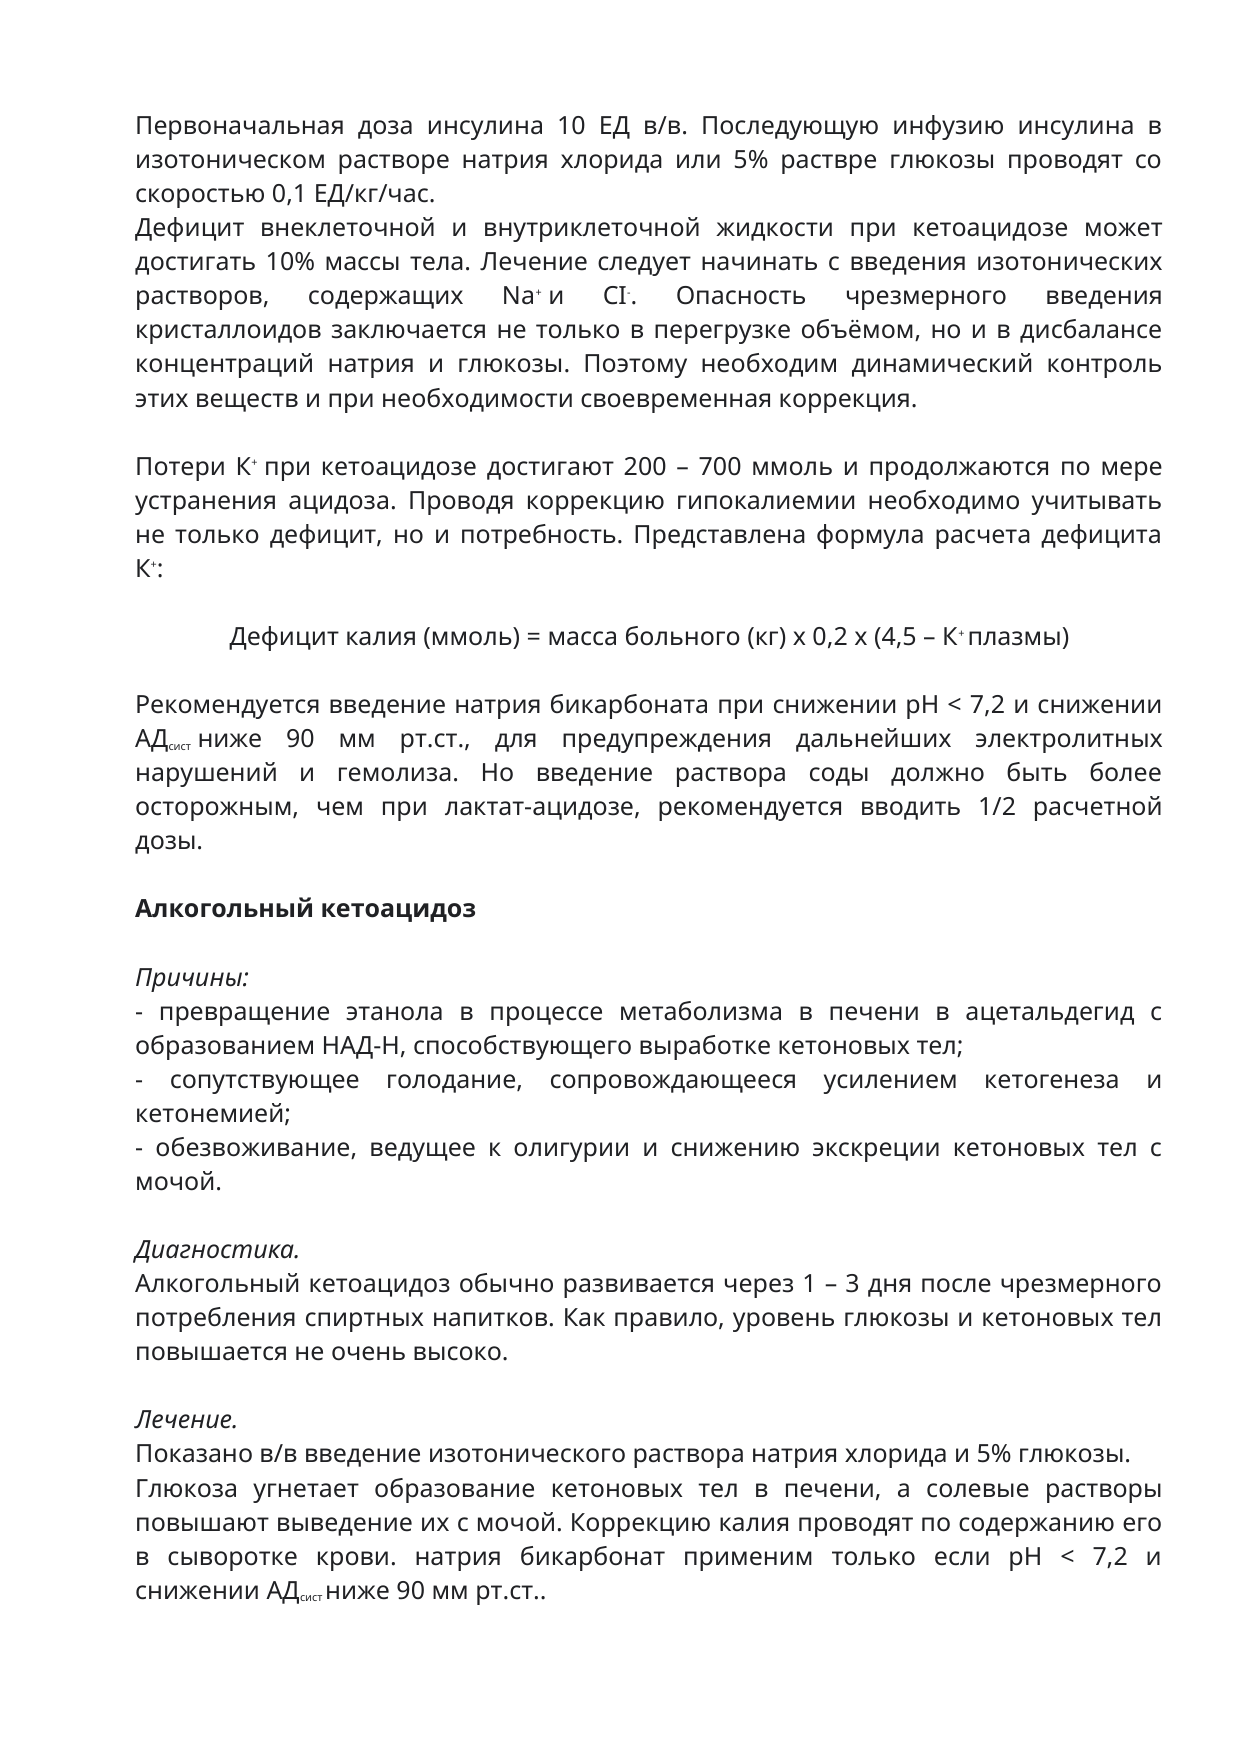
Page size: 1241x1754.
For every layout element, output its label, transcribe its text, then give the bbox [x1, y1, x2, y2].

text Потери К+ при кетоацидозе достигают 200 – 700 ммоль и продолжаются по мере устранения ацидоза. Проводя коррекцию гипокалиемии необходимо учитывать не только дефицит, но и потребность. Представлена формула расчета дефицита К+: [135, 414, 1163, 584]
text Причины: [135, 925, 1163, 993]
text Алкогольный кетоацидоз обычно развивается через 1 – 3 дня после чрезмерного потребления спиртных напитков. Как правило, уровень глюкозы и кетоновых тел повышается не очень высоко. [135, 1266, 1163, 1368]
text Первоначальная доза инсулина 10 ЕД в/в. Последующую инфузию инсулина в изотоническом растворе натрия хлорида или 5% раствре глюкозы проводят со скоростью 0,1 ЕД/кг/час. [135, 108, 1163, 210]
text Глюкоза угнетает образование кетоновых тел в печени, а солевые растворы повышают выведение их с мочой. Коррекцию калия проводят по содержанию его в сыворотке крови. натрия бикарбонат применим только если рН < 7,2 и снижении АДсист ниже 90 мм рт.ст.. [135, 1470, 1163, 1606]
text Рекомендуется введение натрия бикарбоната при снижении рН < 7,2 и снижении АДсист ниже 90 мм рт.ст., для предупреждения дальнейших электролитных нарушений и гемолиза. Но введение раствора соды должно быть более осторожным, чем при лактат-ацидозе, рекомендуется вводить 1/2 расчетной дозы. [135, 653, 1163, 857]
text Дефицит внеклеточной и внутриклеточной жидкости при кетоацидозе может достигать 10% массы тела. Лечение следует начинать с введения изотонических растворов, содержащих Na+ и CI-. Опасность чрезмерного введения кристаллоидов заключается не только в перегрузке объёмом, но и в дисбалансе концентраций натрия и глюкозы. Поэтому необходим динамический контроль этих веществ и при необходимости своевременная коррекция. [135, 210, 1163, 414]
text - превращение этанола в процессе метаболизма в печени в ацетальдегид с образованием НАД-Н, способствующего выработке кетоновых тел; [135, 993, 1163, 1061]
text - обезвоживание, ведущее к олигурии и снижению экскреции кетоновых тел с мочой. [135, 1129, 1163, 1198]
text Дефицит калия (ммоль) = масса больного (кг) х 0,2 х (4,5 – К+ плазмы) [135, 619, 1163, 653]
text Лечение. [135, 1368, 1163, 1436]
text Показано в/в введение изотонического раствора натрия хлорида и 5% глюкозы. [135, 1436, 1163, 1470]
text Диагностика. [135, 1198, 1163, 1266]
text - сопутствующее голодание, сопровождающееся усилением кетогенеза и кетонемией; [135, 1061, 1163, 1129]
text Алкогольный кетоацидоз [135, 857, 1163, 925]
